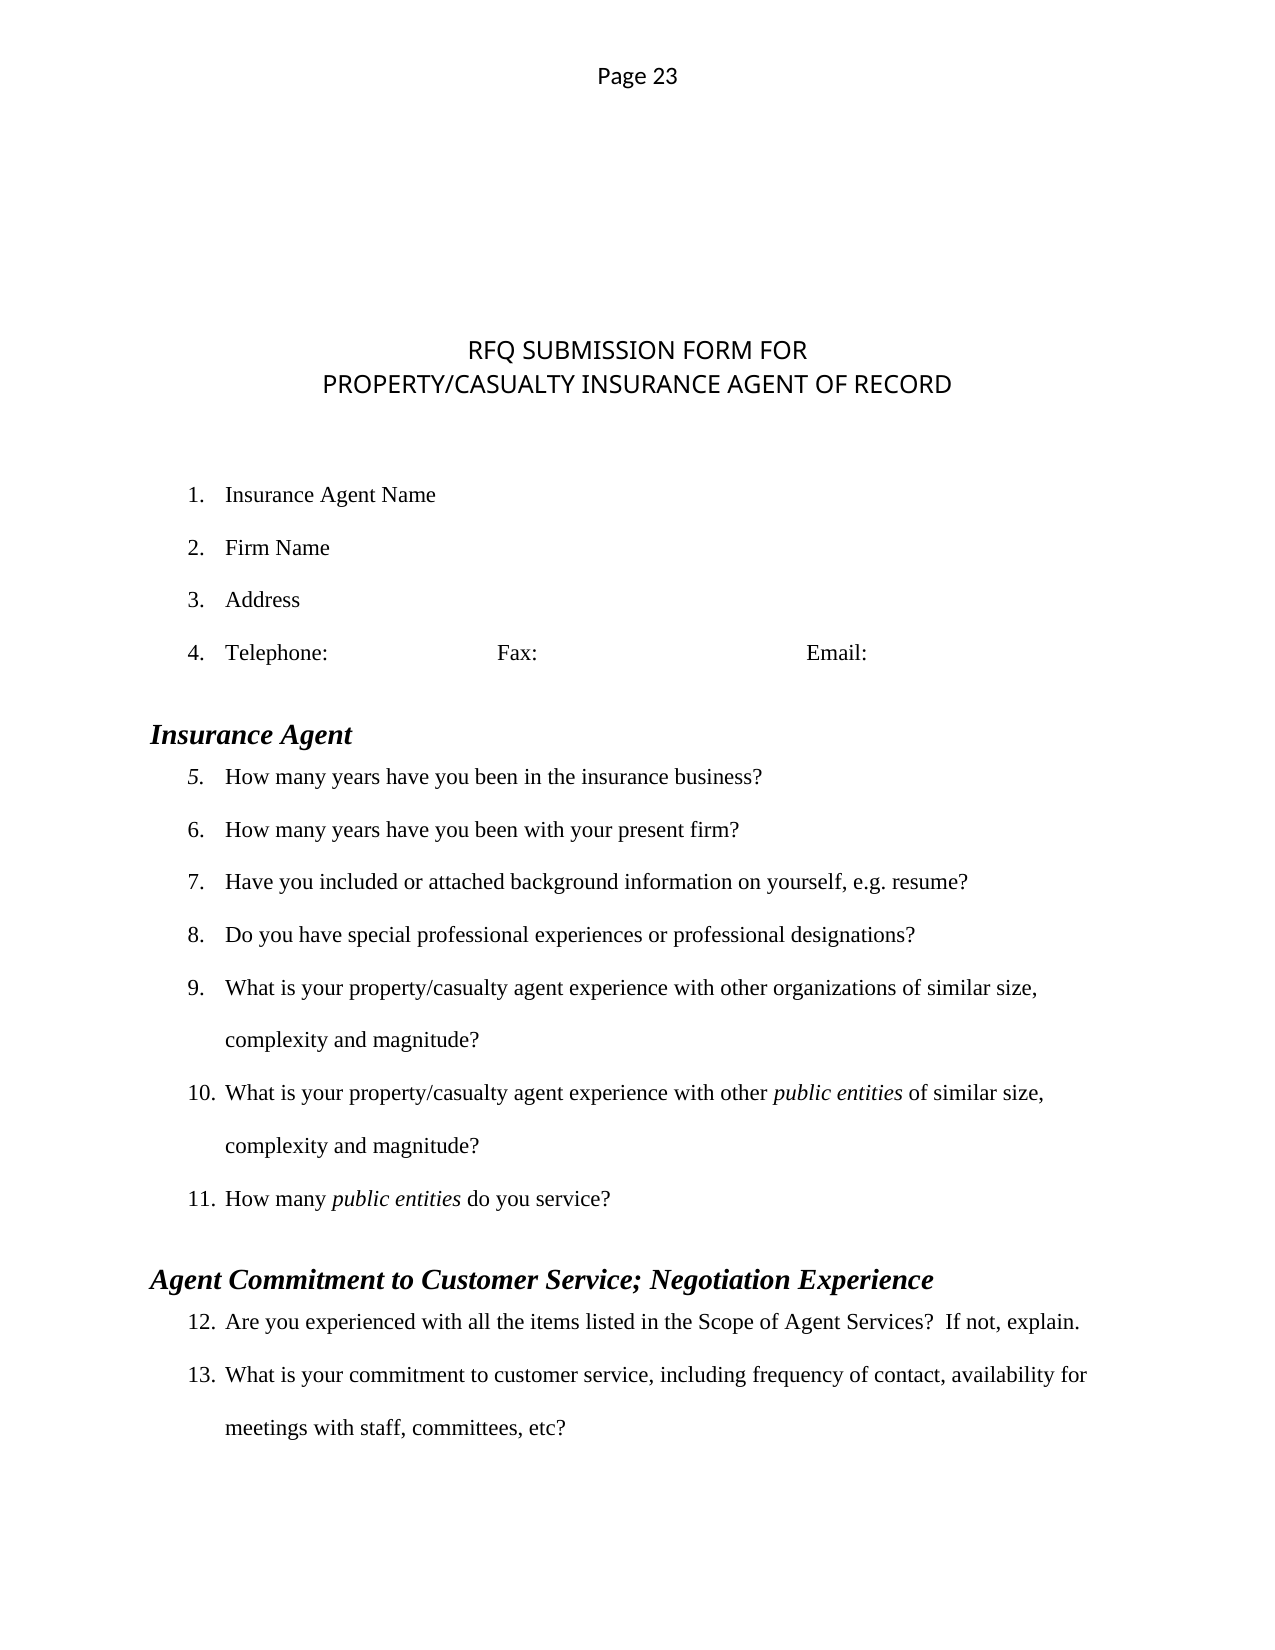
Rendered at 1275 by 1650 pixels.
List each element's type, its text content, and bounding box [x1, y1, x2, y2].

list Telephone: Fax: Email: [187, 639, 1125, 666]
list What is your property/casualty agent experience with other public entities of similar size, complexity and magnitude? [187, 1079, 1125, 1158]
list Are you experienced with all the items listed in the Scope of Agent Services? If not, explain. [187, 1308, 1125, 1335]
list How many years have you been with your present firm? [187, 816, 1125, 842]
list What is your commitment to customer service, including frequency of contact, availability for meetings with staff, committees, etc? [187, 1361, 1125, 1440]
list What is your property/casualty agent experience with other organizations of similar size, complexity and magnitude? [187, 974, 1125, 1053]
text RFQ SUBMISSION FORM FOR PROPERTY/CASUALTY INSURANCE AGENT OF RECORD [150, 332, 1125, 401]
list Insurance Agent Name [187, 481, 1125, 507]
list Have you included or attached background information on yourself, e.g. resume? [187, 868, 1125, 895]
list How many years have you been in the insurance business? [187, 763, 1125, 789]
text Agent Commitment to Customer Service; Negotiation Experience [150, 1262, 1125, 1296]
list How many public entities do you service? [187, 1185, 1125, 1211]
list Do you have special professional experiences or professional designations? [187, 921, 1125, 947]
list Firm Name [187, 534, 1125, 560]
text Insurance Agent [150, 717, 1125, 751]
list Address [187, 587, 1125, 613]
